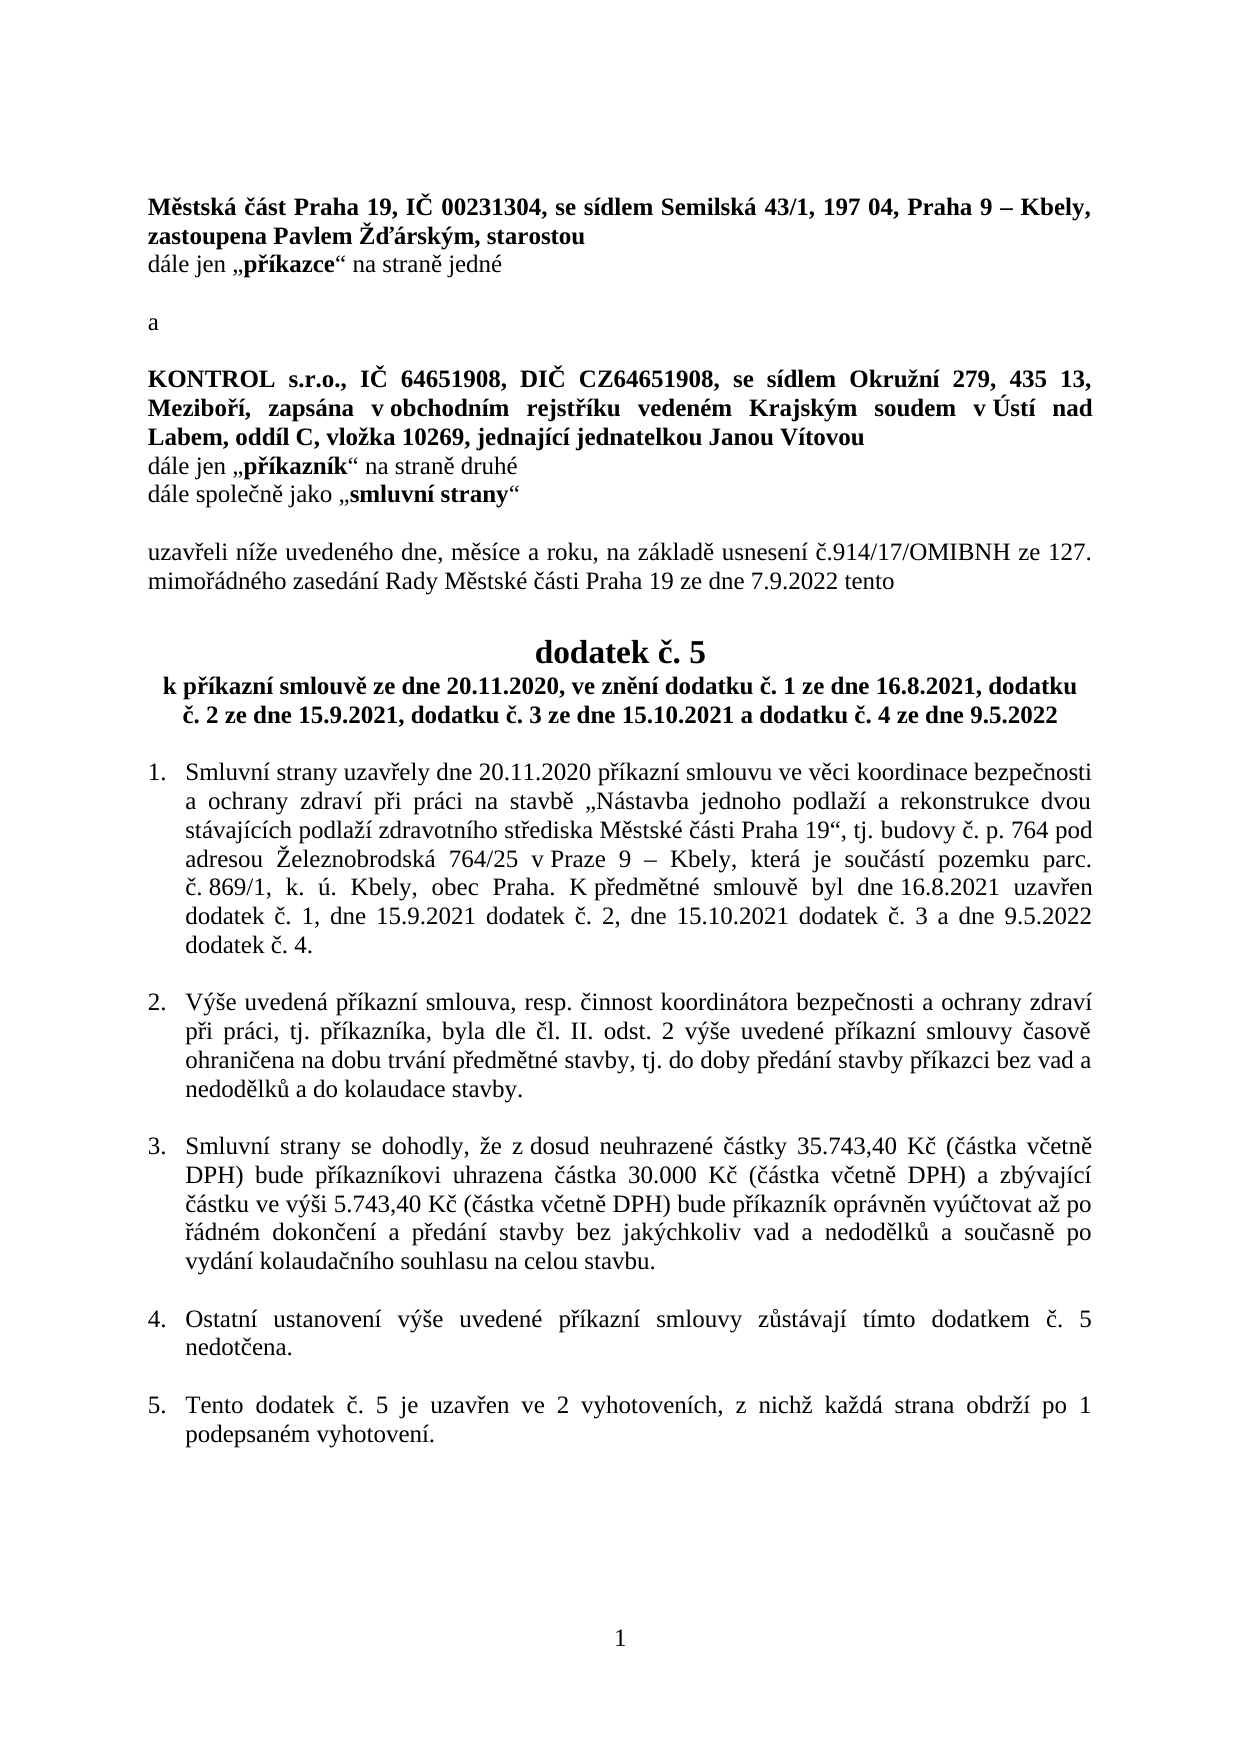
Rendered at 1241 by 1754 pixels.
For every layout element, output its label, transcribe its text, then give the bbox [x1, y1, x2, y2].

text uzavřeli níže uvedeného dne, měsíce a roku, na základě usnesení č.914/17/OMIBNH ze 127. mimořádného zasedání Rady Městské části Praha 19 ze dne 7.9.2022 tento [148, 537, 1093, 594]
list Ostatní ustanovení výše uvedené příkazní smlouvy zůstávají tímto dodatkem č. 5 nedotčena. [148, 1304, 1093, 1361]
list Výše uvedená příkazní smlouva, resp. činnost koordinátora bezpečnosti a ochrany zdraví při práci, tj. příkazníka, byla dle čl. II. odst. 2 výše uvedené příkazní smlouvy časově ohraničena na dobu trvání předmětné stavby, tj. do doby předání stavby příkazci bez vad a nedodělků a do kolaudace stavby. [148, 987, 1093, 1102]
list Smluvní strany se dohodly, že z dosud neuhrazené částky 35.743,40 Kč (částka včetně DPH) bude příkazníkovi uhrazena částka 30.000 Kč (částka včetně DPH) a zbývající částku ve výši 5.743,40 Kč (částka včetně DPH) bude příkazník oprávněn vyúčtovat až po řádném dokončení a předání stavby bez jakýchkoliv vad a nedodělků a současně po vydání kolaudačního souhlasu na celou stavbu. [148, 1131, 1093, 1275]
text Městská část Praha 19, IČ 00231304, se sídlem Semilská 43/1, 197 04, Praha 9 – Kbely, zastoupena Pavlem Žďárským, starostou [148, 192, 1093, 249]
text dále jen „příkazce“ na straně jedné [148, 249, 1093, 278]
text dále jen „příkazník“ na straně druhé [148, 451, 1093, 479]
text a [148, 307, 1093, 336]
text k příkazní smlouvě ze dne 20.11.2020, ve znění dodatku č. 1 ze dne 16.8.2021, dodatku č. 2 ze dne 15.9.2021, dodatku č. 3 ze dne 15.10.2021 a dodatku č. 4 ze dne 9.5.2022 [148, 671, 1093, 729]
text dále společně jako „smluvní strany“ [148, 479, 1093, 508]
list Smluvní strany uzavřely dne 20.11.2020 příkazní smlouvu ve věci koordinace bezpečnosti a ochrany zdraví při práci na stavbě „Nástavba jednoho podlaží a rekonstrukce dvou stávajících podlaží zdravotního střediska Městské části Praha 19“, tj. budovy č. p. 764 pod adresou Železnobrodská 764/25 v Praze 9 – Kbely, která je součástí pozemku parc. č. 869/1, k. ú. Kbely, obec Praha. K předmětné smlouvě byl dne 16.8.2021 uzavřen dodatek č. 1, dne 15.9.2021 dodatek č. 2, dne 15.10.2021 dodatek č. 3 a dne 9.5.2022 dodatek č. 4. [148, 757, 1093, 959]
text KONTROL s.r.o., IČ 64651908, DIČ CZ64651908, se sídlem Okružní 279, 435 13, Meziboří, zapsána v obchodním rejstříku vedeném Krajským soudem v Ústí nad Labem, oddíl C, vložka 10269, jednající jednatelkou Janou Vítovou [148, 364, 1093, 451]
list Tento dodatek č. 5 je uzavřen ve 2 vyhotoveních, z nichž každá strana obdrží po 1 podepsaném vyhotovení. [148, 1390, 1093, 1447]
text dodatek č. 5 [148, 633, 1093, 671]
